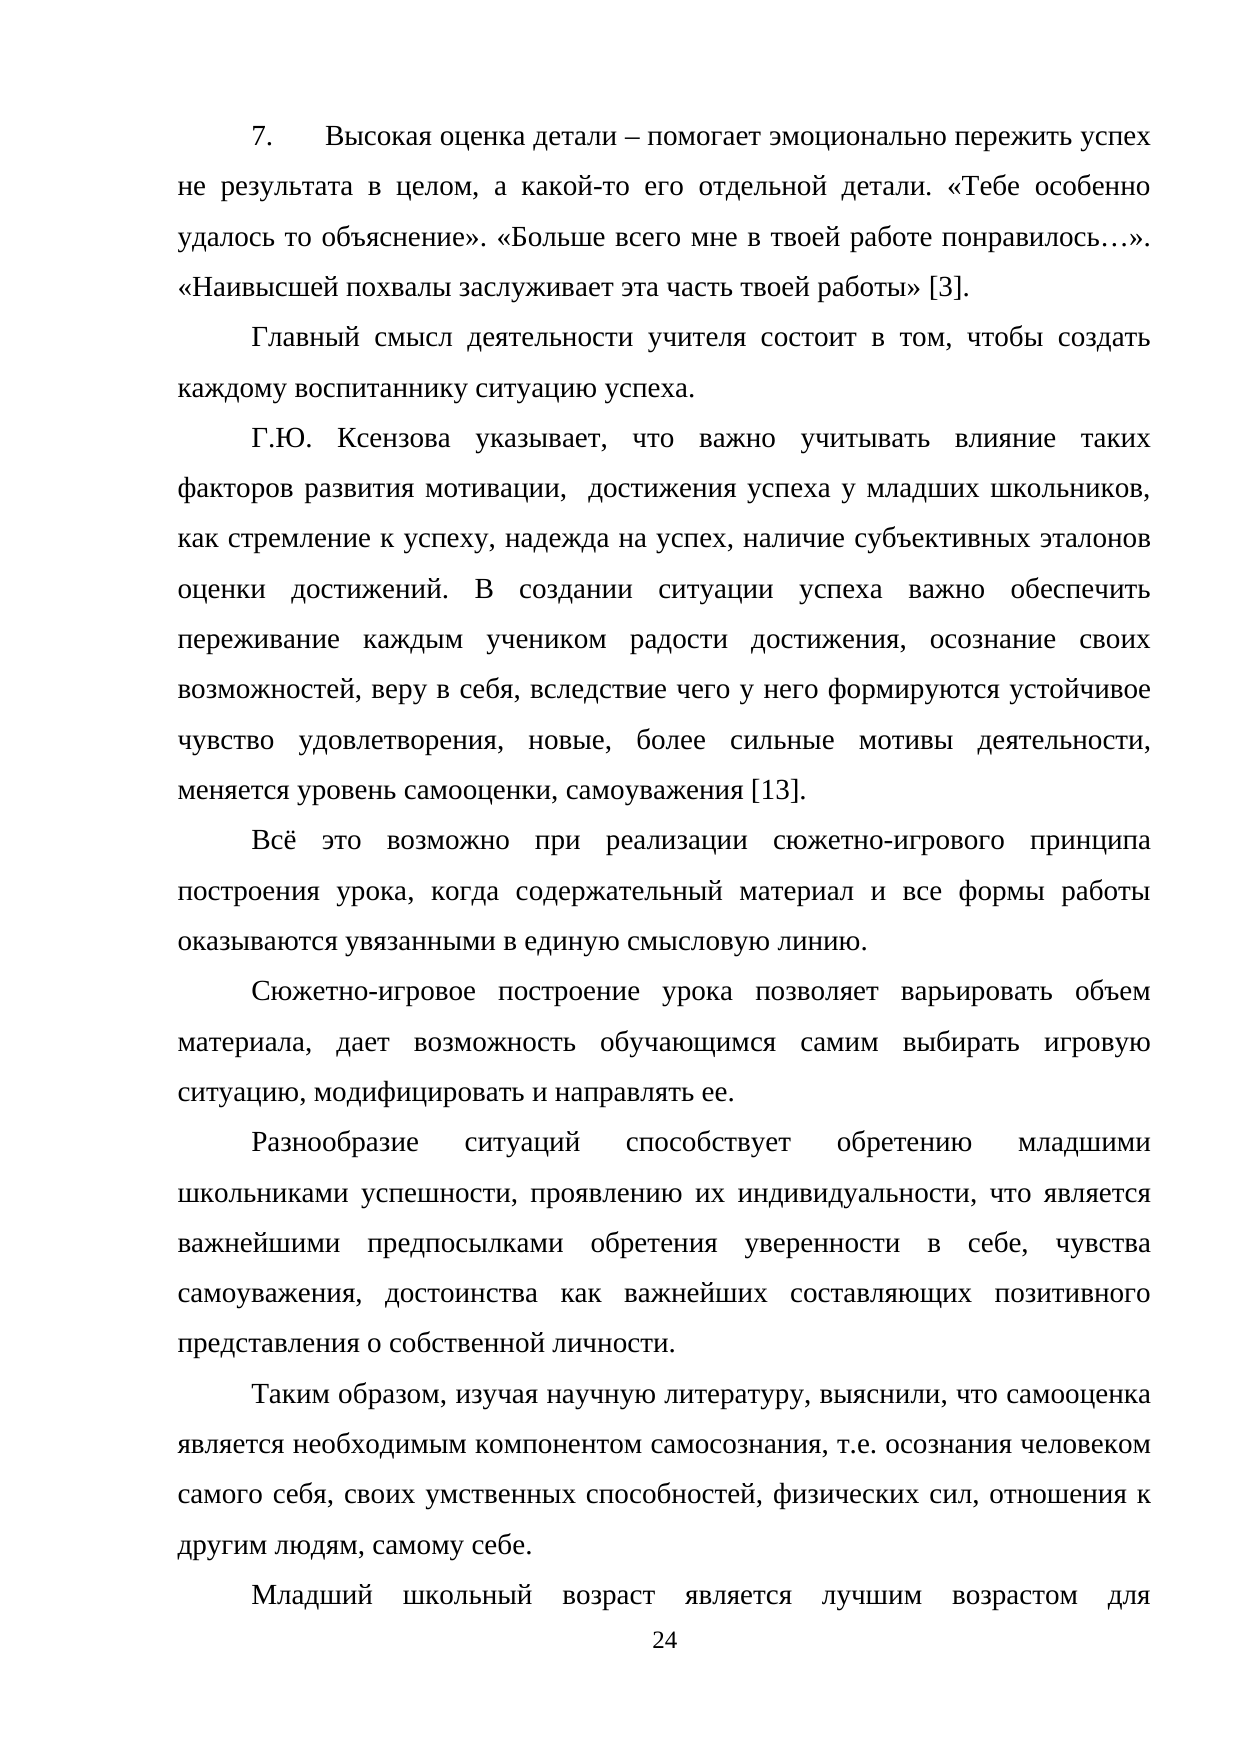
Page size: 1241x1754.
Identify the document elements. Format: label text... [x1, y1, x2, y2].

text Г.Ю. Ксензова указывает, что важно учитывать влияние таких факторов развития мотивации, достижения успеха у младших школьников, как стремление к успеху, надежда на успех, наличие субъективных эталонов оценки достижений. В создании ситуации успеха важно обеспечить переживание каждым учеником радости достижения, осознание своих возможностей, веру в себя, вследствие чего у него формируются устойчивое чувство удовлетворения, новые, более сильные мотивы деятельности, меняется уровень самооценки, самоуважения [13]. [177, 420, 1152, 806]
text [177, 1577, 1152, 1611]
text Всё это возможно при реализации сюжетно-игрового принципа построения урока, когда содержательный материал и все формы работы оказываются увязанными в единую смысловую линию. [177, 822, 1152, 957]
text Главный смысл деятельности учителя состоит в том, чтобы создать каждому воспитаннику ситуацию успеха. [177, 319, 1152, 403]
text Разнообразие ситуаций способствует обретению младшими школьниками успешности, проявлению их индивидуальности, что является важнейшими предпосылками обретения уверенности в себе, чувства самоуважения, достоинства как важнейших составляющих позитивного представления о собственной личности. [177, 1124, 1152, 1359]
list Высокая оценка детали – помогает эмоционально пережить успех не результата в целом, а какой-то его отдельной детали. «Тебе особенно удалось то объяснение». «Больше всего мне в твоей работе понравилось…». «Наивысшей похвалы заслуживает эта часть твоей работы» [3]. [177, 118, 1152, 303]
text Таким образом, изучая научную литературу, выяснили, что самооценка является необходимым компонентом самосознания, т.е. осознания человеком самого себя, своих умственных способностей, физических сил, отношения к другим людям, самому себе. [177, 1376, 1152, 1560]
text Сюжетно-игровое построение урока позволяет варьировать объем материала, дает возможность обучающимся самим выбирать игровую ситуацию, модифицировать и направлять ее. [177, 973, 1152, 1108]
